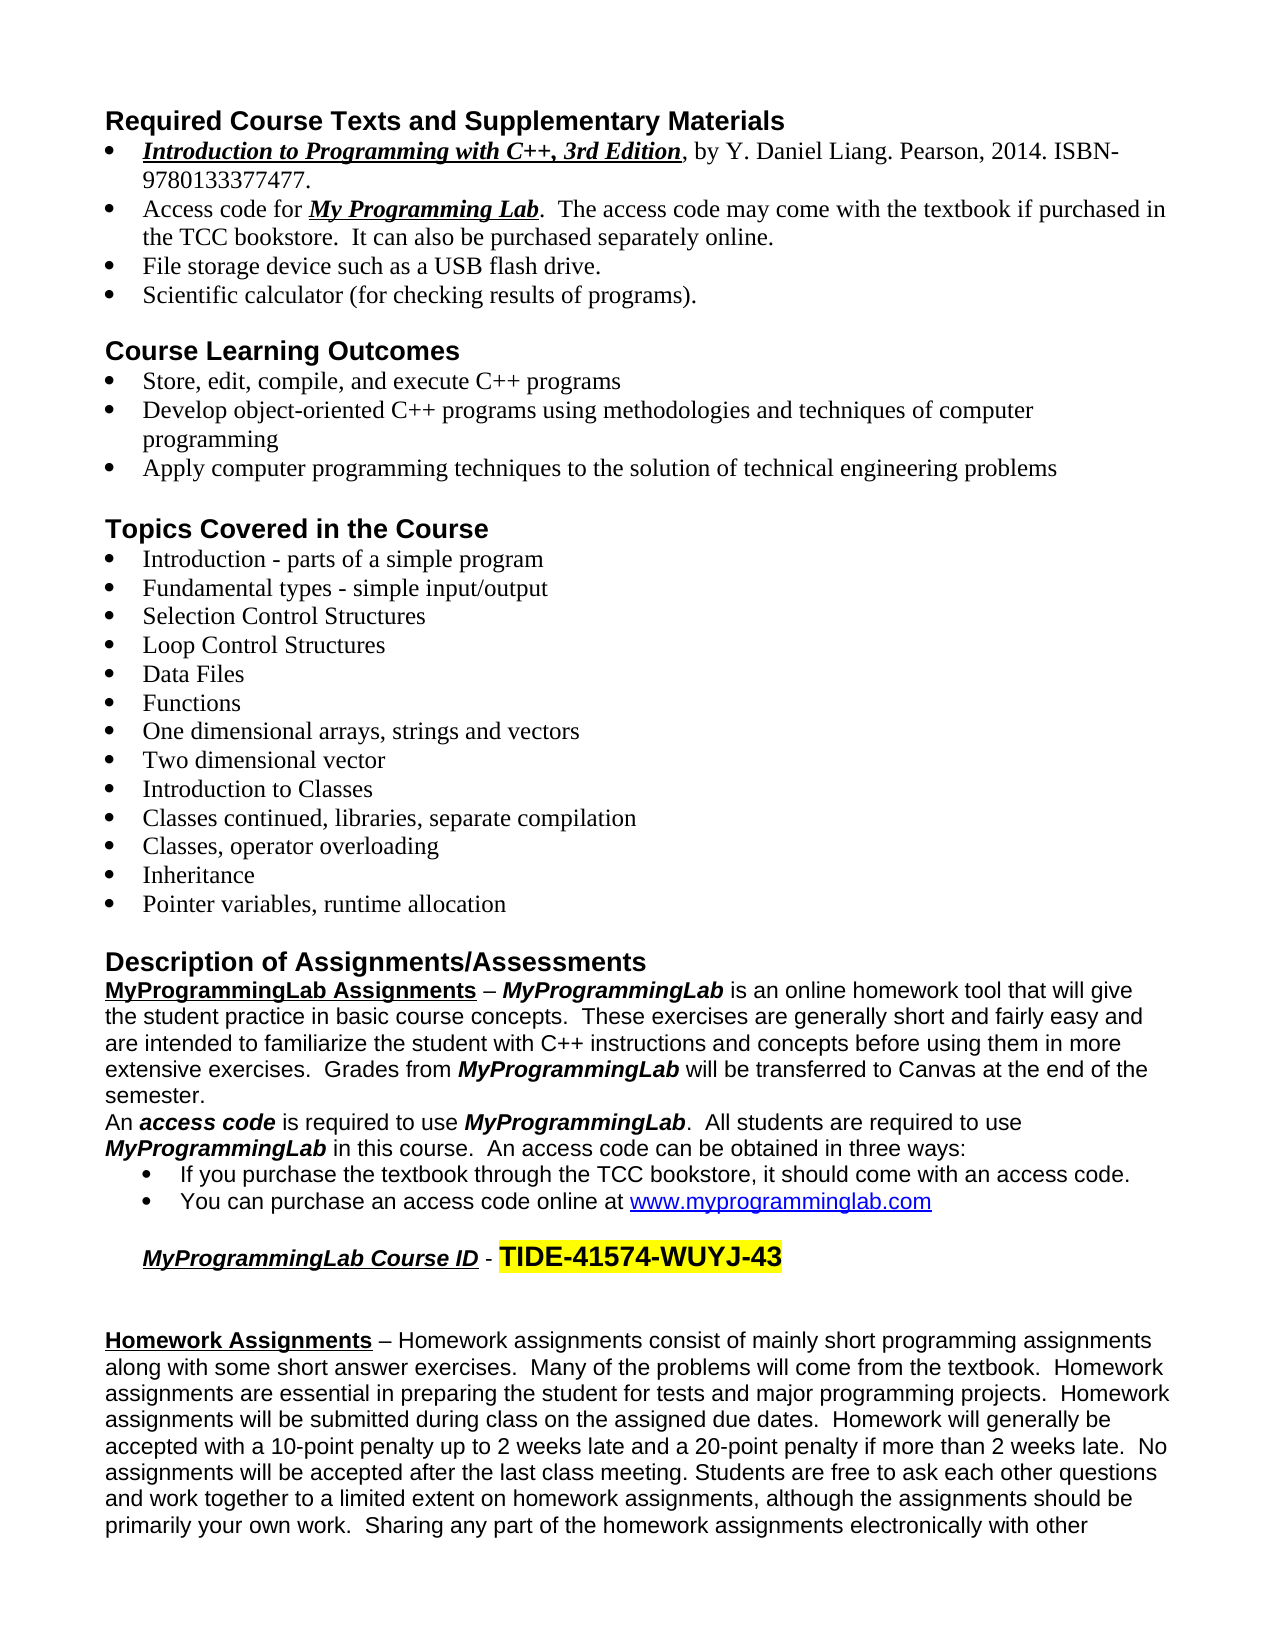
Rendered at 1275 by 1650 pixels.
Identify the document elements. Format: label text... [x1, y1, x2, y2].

list You can purchase an access code online at www.myprogramminglab.com [142, 1188, 1170, 1214]
list Selection Control Structures [105, 601, 1170, 630]
list Apply computer programming techniques to the solution of technical engineering problems [105, 453, 1170, 481]
subtitle Topics Covered in the Course [105, 513, 1170, 544]
list Develop object-oriented C++ programs using methodologies and techniques of computer programming [105, 395, 1170, 453]
list Functions [105, 688, 1170, 716]
list Classes continued, libraries, separate compilation [105, 803, 1170, 831]
text MyProgrammingLab Course ID - TIDE-41574-WUYJ-43 [142, 1240, 1170, 1301]
list Pointer variables, runtime allocation [105, 889, 1170, 918]
text MyProgrammingLab Assignments – MyProgrammingLab is an online homework tool that will give the student practice in basic course concepts. These exercises are generally short and fairly easy and are intended to familiarize the student with C++ instructions and concepts before using them in more extensive exercises. Grades from MyProgrammingLab will be transferred to Canvas at the end of the semester. [105, 977, 1170, 1109]
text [105, 1327, 1170, 1538]
text An access code is required to use MyProgrammingLab. All students are required to use MyProgrammingLab in this course. An access code can be obtained in three ways: [105, 1109, 1170, 1161]
list File storage device such as a USB flash drive. [105, 251, 1170, 280]
list Store, edit, compile, and execute C++ programs [105, 366, 1170, 395]
list Two dimensional vector [105, 745, 1170, 774]
subtitle Course Learning Outcomes [105, 335, 1170, 366]
list Inheritance [105, 860, 1170, 889]
list One dimensional arrays, strings and vectors [105, 716, 1170, 745]
list Data Files [105, 659, 1170, 688]
subtitle Required Course Texts and Supplementary Materials [105, 105, 1170, 136]
list Introduction - parts of a simple program [105, 544, 1170, 573]
subtitle Description of Assignments/Assessments [105, 946, 1170, 977]
list Introduction to Classes [105, 774, 1170, 803]
list Classes, operator overloading [105, 831, 1170, 860]
list Introduction to Programming with C++, 3rd Edition, by Y. Daniel Liang. Pearson, 2014. ISBN-9780133377477. [105, 136, 1170, 194]
list Scientific calculator (for checking results of programs). [105, 280, 1170, 309]
list If you purchase the textbook through the TCC bookstore, it should come with an access code. [142, 1161, 1170, 1188]
list Access code for My Programming Lab. The access code may come with the textbook if purchased in the TCC bookstore. It can also be purchased separately online. [105, 194, 1170, 251]
list Fundamental types - simple input/output [105, 573, 1170, 601]
list Loop Control Structures [105, 630, 1170, 659]
